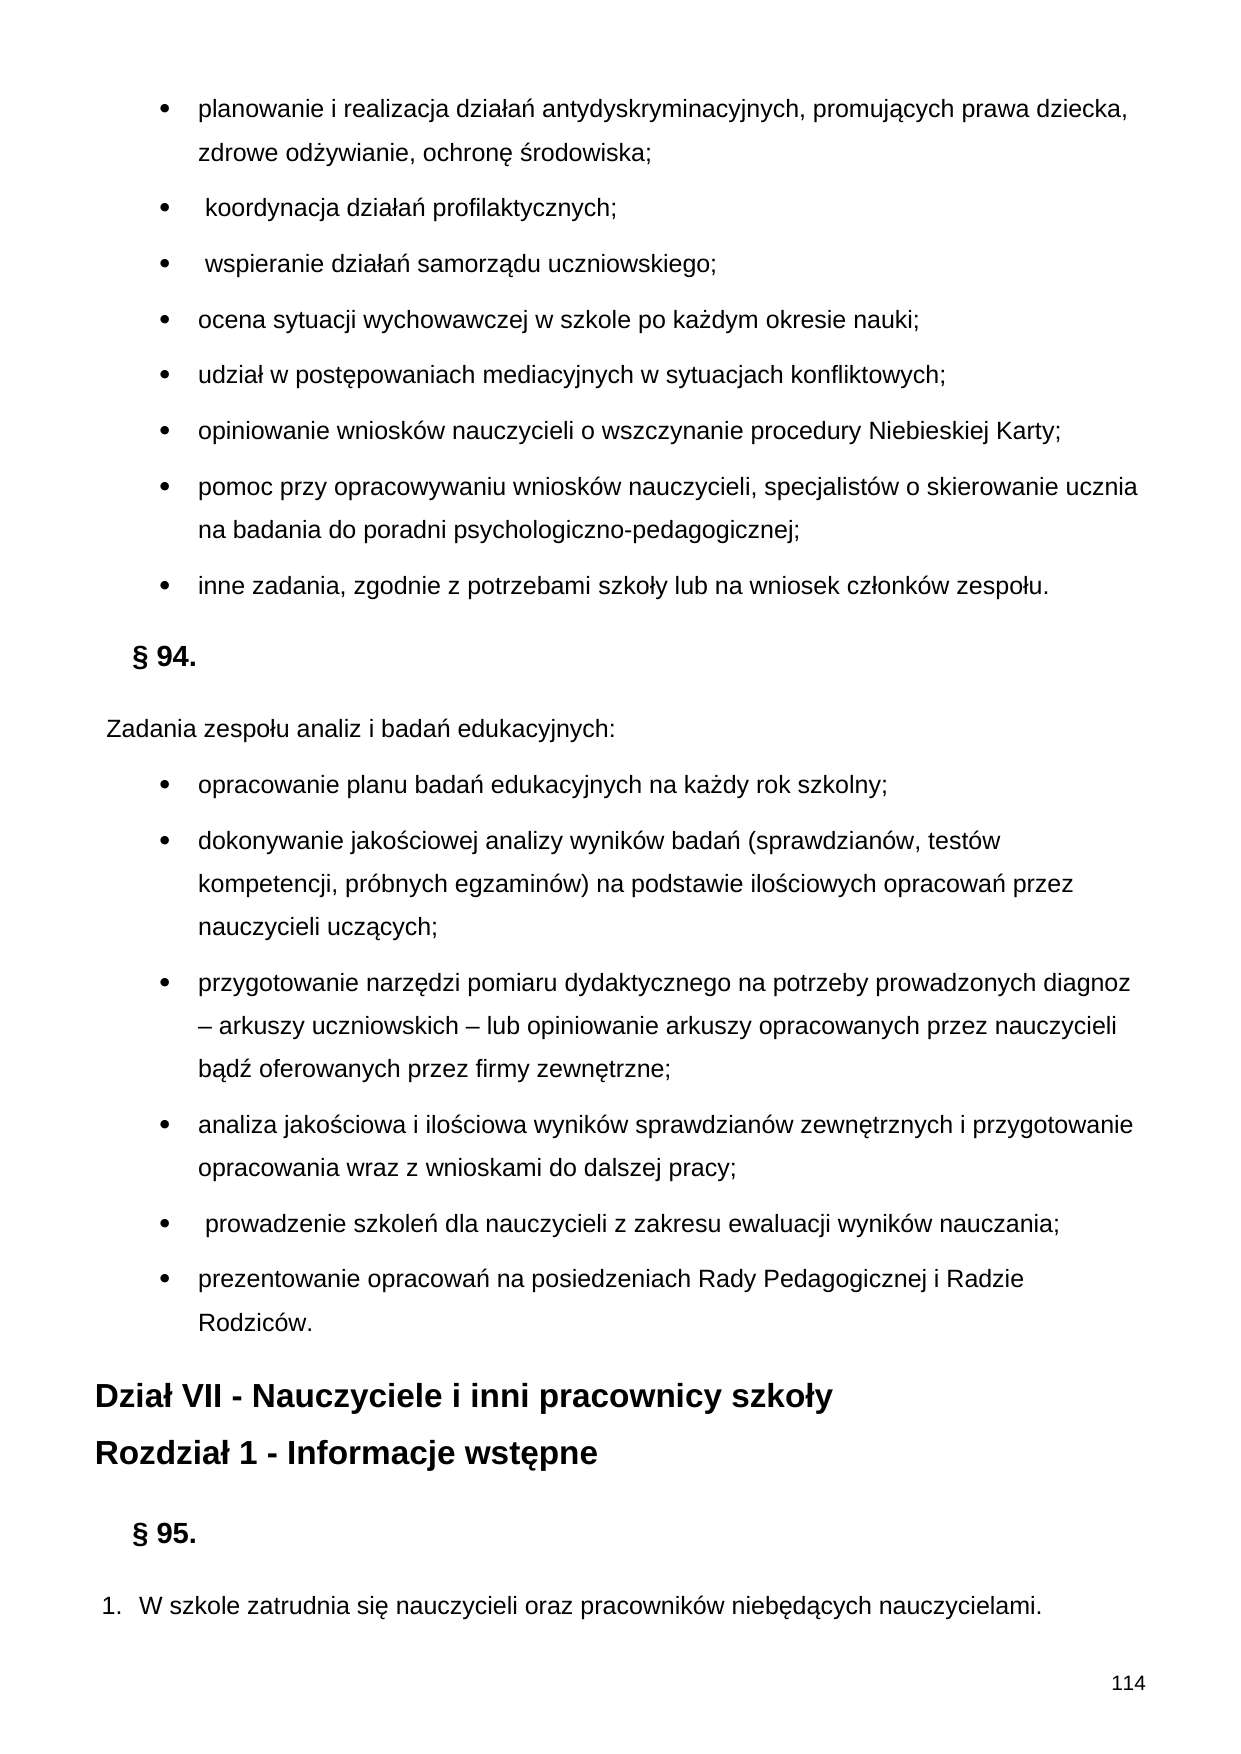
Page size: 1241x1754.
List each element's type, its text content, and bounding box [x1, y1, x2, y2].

list analiza jakościowa i ilościowa wyników sprawdzianów zewnętrznych i przygotowanie opracowania wraz z wnioskami do dalszej pracy; [160, 1110, 1146, 1182]
subtitle Dział VII - Nauczyciele i inni pracownicy szkoły [94, 1376, 1146, 1414]
list ocena sytuacji wychowawczej w szkole po każdym okresie nauki; [160, 305, 1146, 334]
list pomoc przy opracowywaniu wniosków nauczycieli, specjalistów o skierowanie ucznia na badania do poradni psychologiczno-pedagogicznej; [160, 472, 1146, 544]
list prezentowanie opracowań na posiedzeniach Rady Pedagogicznej i Radzie Rodziców. [160, 1264, 1146, 1336]
list dokonywanie jakościowej analizy wyników badań (sprawdzianów, testów kompetencji, próbnych egzaminów) na podstawie ilościowych opracowań przez nauczycieli uczących; [160, 826, 1146, 941]
list W szkole zatrudnia się nauczycieli oraz pracowników niebędących nauczycielami. [101, 1591, 1146, 1620]
text Zadania zespołu analiz i badań edukacyjnych: [106, 714, 1146, 743]
list prowadzenie szkoleń dla nauczycieli z zakresu ewaluacji wyników nauczania; [160, 1208, 1146, 1237]
list opracowanie planu badań edukacyjnych na każdy rok szkolny; [160, 770, 1146, 799]
list wspieranie działań samorządu uczniowskiego; [160, 249, 1146, 278]
list przygotowanie narzędzi pomiaru dydaktycznego na potrzeby prowadzonych diagnoz – arkuszy uczniowskich – lub opiniowanie arkuszy opracowanych przez nauczycieli bądź oferowanych przez firmy zewnętrzne; [160, 968, 1146, 1083]
list koordynacja działań profilaktycznych; [160, 193, 1146, 222]
list inne zadania, zgodnie z potrzebami szkoły lub na wniosek członków zespołu. [160, 571, 1146, 600]
list udział w postępowaniach mediacyjnych w sytuacjach konfliktowych; [160, 361, 1146, 389]
subtitle Rozdział 1 - Informacje wstępne [94, 1433, 1146, 1472]
list planowanie i realizacja działań antydyskryminacyjnych, promujących prawa dziecka, zdrowe odżywianie, ochronę środowiska; [160, 94, 1146, 166]
list opiniowanie wniosków nauczycieli o wszczynanie procedury Niebieskiej Karty; [160, 416, 1146, 445]
